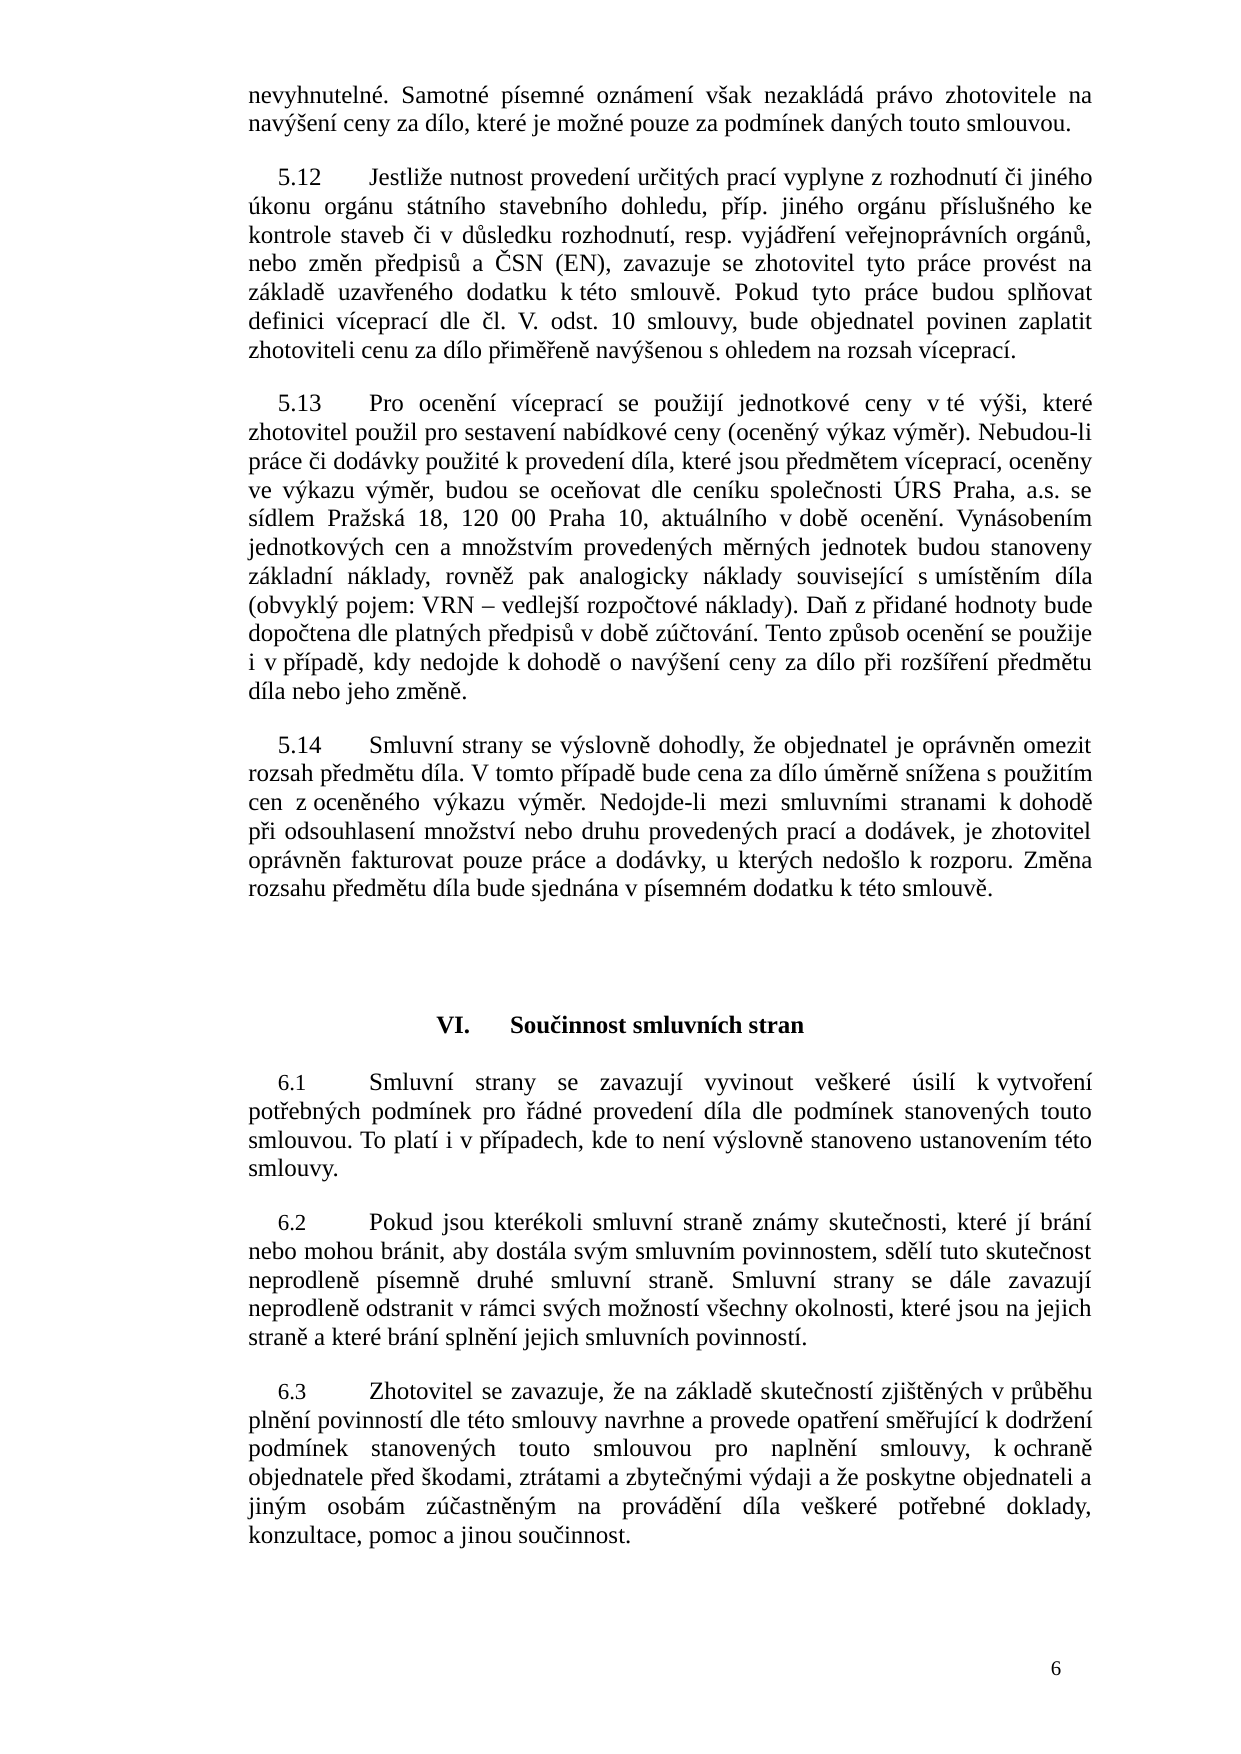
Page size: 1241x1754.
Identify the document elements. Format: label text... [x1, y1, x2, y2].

list Smluvní strany se výslovně dohodly, že objednatel je oprávněn omezit rozsah předmětu díla. V tomto případě bude cena za dílo úměrně snížena s použitím cen z oceněného výkazu výměr. Nedojde-li mezi smluvními stranami k dohodě při odsouhlasení množství nebo druhu provedených prací a dodávek, je zhotovitel oprávněn fakturovat pouze práce a dodávky, u kterých nedošlo k rozporu. Změna rozsahu předmětu díla bude sjednána v písemném dodatku k této smlouvě. [248, 730, 1092, 902]
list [248, 80, 1092, 137]
list Smluvní strany se zavazují vyvinout veškeré úsilí k vytvoření potřebných podmínek pro řádné provedení díla dle podmínek stanovených touto smlouvou. To platí i v případech, kde to není výslovně stanoveno ustanovením této smlouvy. [248, 1067, 1092, 1182]
list Pro ocenění víceprací se použijí jednotkové ceny v té výši, které zhotovitel použil pro sestavení nabídkové ceny (oceněný výkaz výměr). Nebudou-li práce či dodávky použité k provedení díla, které jsou předmětem víceprací, oceněny ve výkazu výměr, budou se oceňovat dle ceníku společnosti ÚRS Praha, a.s. se sídlem Pražská 18, 120 00 Praha 10, aktuálního v době ocenění. Vynásobením jednotkových cen a množstvím provedených měrných jednotek budou stanoveny základní náklady, rovněž pak analogicky náklady související s umístěním díla (obvyklý pojem: VRN – vedlejší rozpočtové náklady). Daň z přidané hodnoty bude dopočtena dle platných předpisů v době zúčtování. Tento způsob ocenění se použije i v případě, kdy nedojde k dohodě o navýšení ceny za dílo při rozšíření předmětu díla nebo jeho změně. [248, 388, 1092, 705]
list Jestliže nutnost provedení určitých prací vyplyne z rozhodnutí či jiného úkonu orgánu státního stavebního dohledu, příp. jiného orgánu příslušného ke kontrole staveb či v důsledku rozhodnutí, resp. vyjádření veřejnoprávních orgánů, nebo změn předpisů a ČSN (EN), zavazuje se zhotovitel tyto práce provést na základě uzavřeného dodatku k této smlouvě. Pokud tyto práce budou splňovat definici víceprací dle čl. V. odst. 10 smlouvy, bude objednatel povinen zaplatit zhotoviteli cenu za dílo přiměřeně navýšenou s ohledem na rozsah víceprací. [248, 162, 1092, 363]
list Pokud jsou kterékoli smluvní straně známy skutečnosti, které jí brání nebo mohou bránit, aby dostála svým smluvním povinnostem, sdělí tuto skutečnost neprodleně písemně druhé smluvní straně. Smluvní strany se dále zavazují neprodleně odstranit v rámci svých možností všechny okolnosti, které jsou na jejich straně a které brání splnění jejich smluvních povinností. [248, 1207, 1092, 1351]
text VI. Součinnost smluvních stran [148, 1010, 1092, 1038]
list Zhotovitel se zavazuje, že na základě skutečností zjištěných v průběhu plnění povinností dle této smlouvy navrhne a provede opatření směřující k dodržení podmínek stanovených touto smlouvou pro naplnění smlouvy, k ochraně objednatele před škodami, ztrátami a zbytečnými výdaji a že poskytne objednateli a jiným osobám zúčastněným na provádění díla veškeré potřebné doklady, konzultace, pomoc a jinou součinnost. [248, 1376, 1092, 1548]
